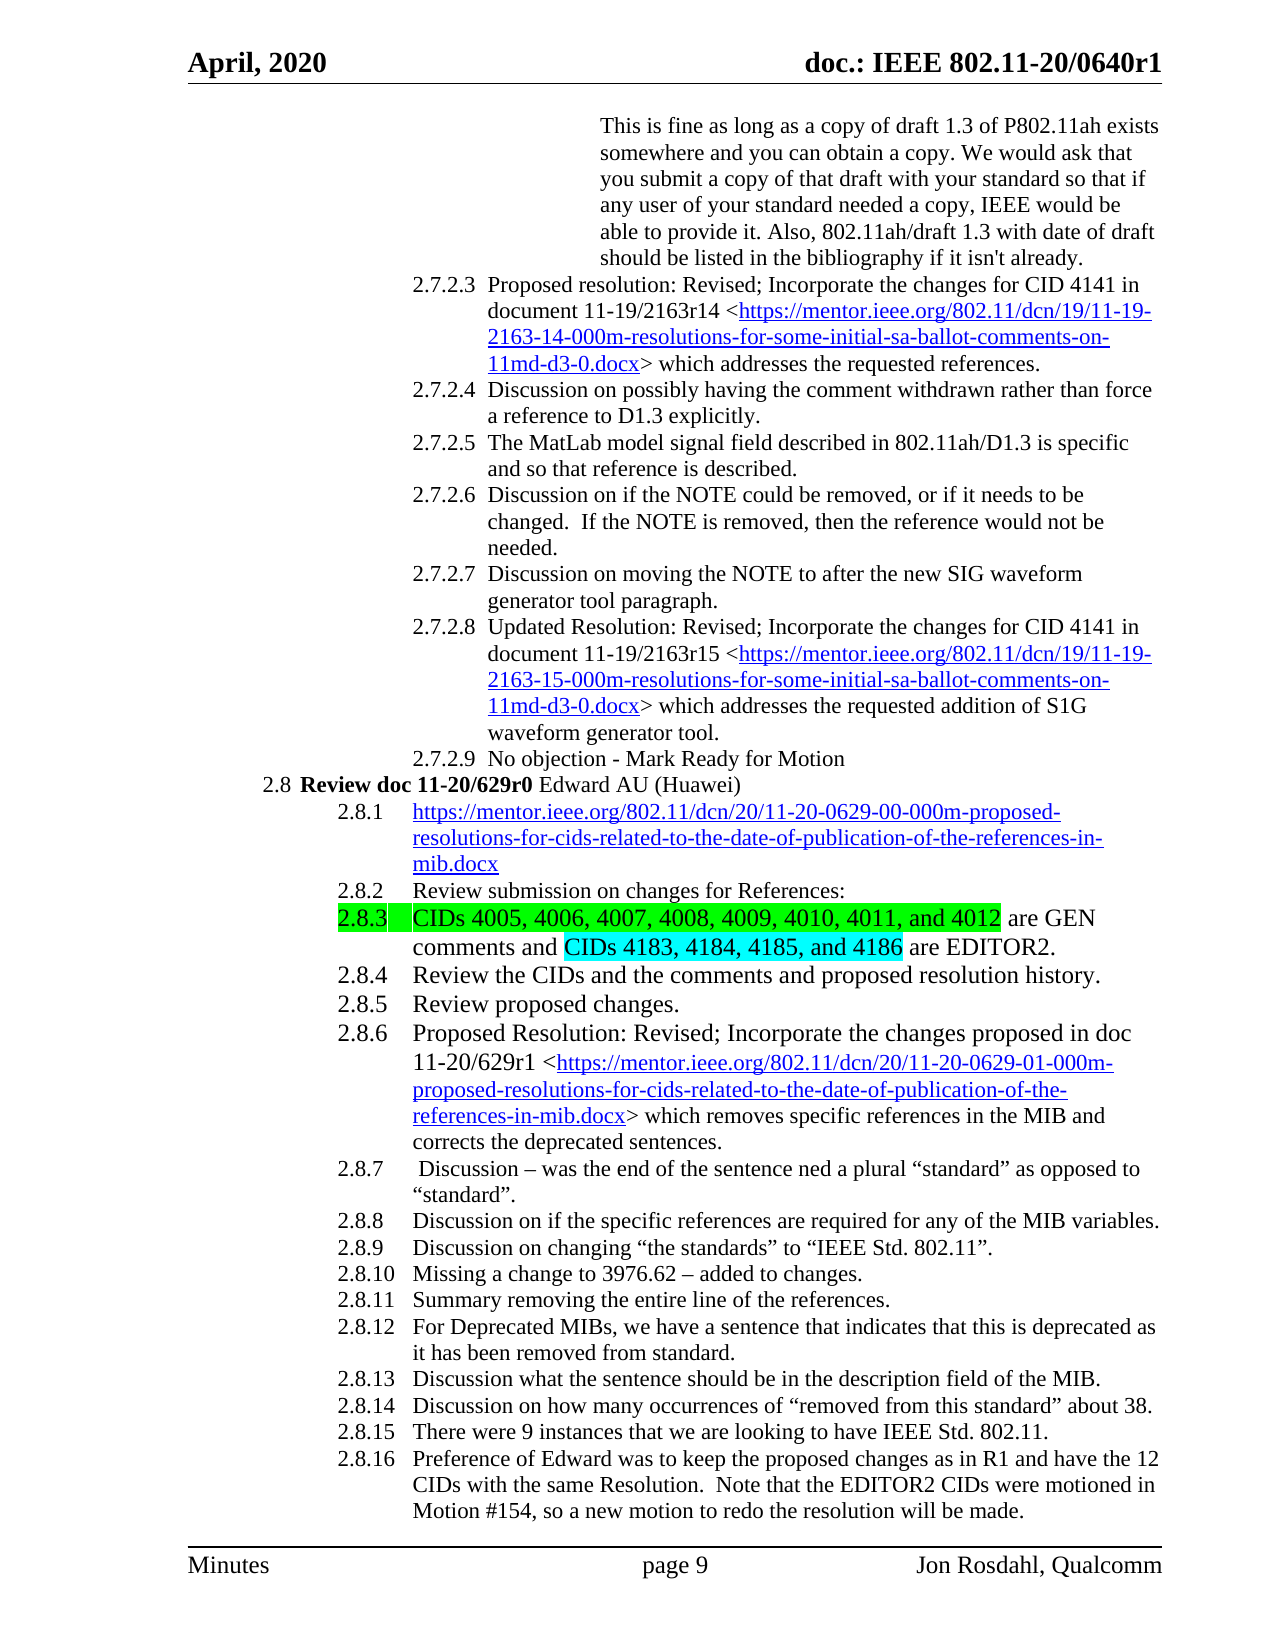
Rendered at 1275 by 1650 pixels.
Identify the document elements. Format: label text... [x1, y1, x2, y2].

list Review proposed changes. [337, 989, 1162, 1018]
list The MatLab model signal field described in 802.11ah/D1.3 is specific and so that reference is described. [412, 429, 1162, 481]
list Missing a change to 3976.62 – added to changes. [337, 1260, 1162, 1286]
list Discussion – was the end of the sentence ned a plural “standard” as opposed to “standard”. [337, 1155, 1162, 1207]
list Review the CIDs and the comments and proposed resolution history. [337, 961, 1162, 989]
list Discussion on changing “the standards” to “IEEE Std. 802.11”. [337, 1234, 1162, 1260]
list https://mentor.ieee.org/802.11/dcn/20/11-20-0629-00-000m-proposed-resolutions-for-cids-related-to-the-date-of-publication-of-the-references-in-mib.docx [337, 798, 1162, 877]
list For Deprecated MIBs, we have a sentence that indicates that this is deprecated as it has been removed from standard. [337, 1313, 1162, 1366]
list Review doc 11-20/629r0 Edward AU (Huawei) [262, 771, 1162, 798]
list Discussion what the sentence should be in the description field of the MIB. [337, 1366, 1162, 1392]
list Discussion on if the specific references are required for any of the MIB variables. [337, 1207, 1162, 1234]
list Discussion on moving the NOTE to after the new SIG waveform generator tool paragraph. [412, 561, 1162, 613]
list Discussion on possibly having the comment withdrawn rather than force a reference to D1.3 explicitly. [412, 376, 1162, 429]
list There were 9 instances that we are looking to have IEEE Std. 802.11. [337, 1418, 1162, 1444]
list Review submission on changes for References: [337, 877, 1162, 903]
list CIDs 4005, 4006, 4007, 4008, 4009, 4010, 4011, and 4012 are GEN comments and CIDs 4183, 4184, 4185, and 4186 are EDITOR2. [337, 903, 564, 961]
list CIDs 4005, 4006, 4007, 4008, 4009, 4010, 4011, and 4012 are GEN comments and CIDs 4183, 4184, 4185, and 4186 are EDITOR2. [903, 903, 1162, 961]
list Proposed resolution: Revised; Incorporate the changes for CID 4141 in document 11-19/2163r14 <https://mentor.ieee.org/802.11/dcn/19/11-19-2163-14-000m-resolutions-for-some-initial-sa-ballot-comments-on-11md-d3-0.docx> which addresses the requested references. [412, 271, 1162, 376]
list Preference of Edward was to keep the proposed changes as in R1 and have the 12 CIDs with the same Resolution. Note that the EDITOR2 CIDs were motioned in Motion #154, so a new motion to redo the resolution will be made. [337, 1444, 1162, 1524]
list Summary removing the entire line of the references. [337, 1286, 1162, 1313]
list Discussion on if the NOTE could be removed, or if it needs to be changed. If the NOTE is removed, then the reference would not be needed. [412, 481, 1162, 561]
list No objection - Mark Ready for Motion [412, 745, 1162, 771]
list Discussion on how many occurrences of “removed from this standard” about 38. [337, 1392, 1162, 1418]
text This is fine as long as a copy of draft 1.3 of P802.11ah exists somewhere and you can obtain a copy. We would ask that you submit a copy of that draft with your standard so that if any user of your standard needed a copy, IEEE would be able to provide it. Also, 802.11ah/draft 1.3 with date of draft should be listed in the bibliography if it isn't already. [600, 112, 1162, 271]
list Updated Resolution: Revised; Incorporate the changes for CID 4141 in document 11-19/2163r15 <https://mentor.ieee.org/802.11/dcn/19/11-19-2163-15-000m-resolutions-for-some-initial-sa-ballot-comments-on-11md-d3-0.docx> which addresses the requested addition of S1G waveform generator tool. [412, 613, 1162, 745]
list Proposed Resolution: Revised; Incorporate the changes proposed in doc 11-20/629r1 <https://mentor.ieee.org/802.11/dcn/20/11-20-0629-01-000m-proposed-resolutions-for-cids-related-to-the-date-of-publication-of-the-references-in-mib.docx> which removes specific references in the MIB and corrects the deprecated sentences. [337, 1018, 1162, 1155]
